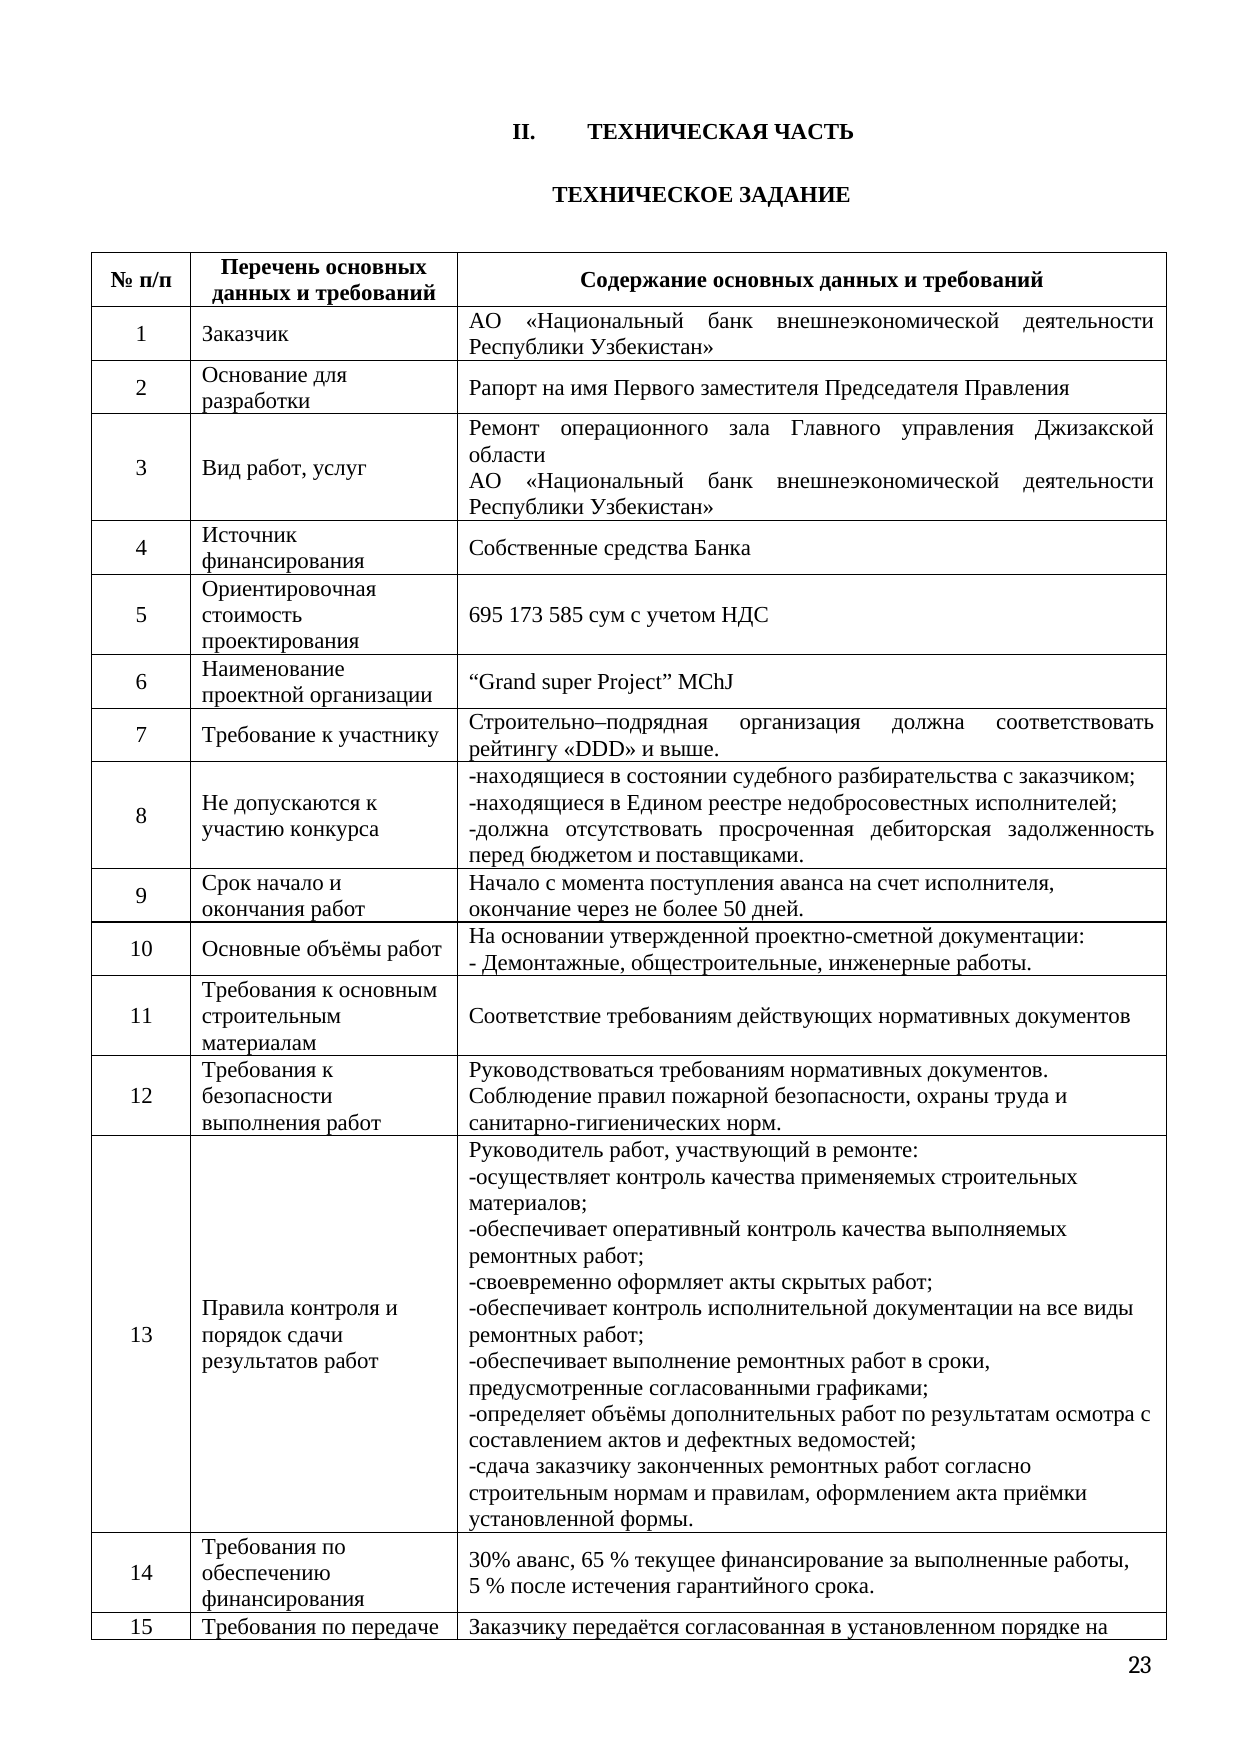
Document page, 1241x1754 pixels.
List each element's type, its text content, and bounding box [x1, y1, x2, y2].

table_cell Требование к участнику [191, 709, 457, 761]
table_cell 1 [92, 307, 190, 359]
table_cell “Grand super Project” MChJ [458, 655, 1166, 707]
table_cell Требования к безопасности выполнения работ [191, 1056, 457, 1135]
table_cell Ремонт операционного зала Главного управления Джизакской области АО «Национальный банк внешнеэкономической деятельности Республики Узбекистан» [458, 414, 1166, 520]
table_cell Строительно–подрядная организация должна соответствовать рейтингу «DDD» и выше. [458, 709, 1166, 761]
table_cell 14 [92, 1533, 190, 1612]
table_cell 2 [92, 361, 190, 413]
table_cell Вид работ, услуг [191, 414, 457, 520]
table_cell 5 [92, 575, 190, 654]
table_cell 3 [92, 414, 190, 520]
table_cell 6 [92, 655, 190, 707]
table_cell 9 [92, 869, 190, 921]
table_cell На основании утвержденной проектно-сметной документации: - Демонтажные, общестроительные, инженерные работы. [458, 923, 1166, 975]
table_cell Источник финансирования [191, 521, 457, 573]
table_cell Начало с момента поступления аванса на счет исполнителя, окончание через не более 50 дней. [458, 869, 1166, 921]
text ТЕХНИЧЕСКОЕ ЗАДАНИЕ [177, 181, 1152, 208]
table_cell 10 [92, 923, 190, 975]
table_cell 8 [92, 762, 190, 868]
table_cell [191, 1613, 457, 1639]
table_cell Ориентировочная стоимость проектирования [191, 575, 457, 654]
table_cell -находящиеся в состоянии судебного разбирательства с заказчиком; -находящиеся в Едином реестре недобросовестных исполнителей; -должна отсутствовать просроченная дебиторская задолженность перед бюджетом и поставщиками. [458, 762, 1166, 868]
table_cell 13 [92, 1136, 190, 1532]
table_header Содержание основных данных и требований [458, 253, 1166, 306]
table_cell Собственные средства Банка [458, 521, 1166, 573]
table_cell 695 173 585 сум с учетом НДС [458, 575, 1166, 654]
table_cell АО «Национальный банк внешнеэкономической деятельности Республики Узбекистан» [458, 307, 1166, 359]
table_cell 7 [92, 709, 190, 761]
table_cell 11 [92, 976, 190, 1055]
table_cell 15 [92, 1613, 190, 1639]
table_cell Требования к основным строительным материалам [191, 976, 457, 1055]
table_cell 12 [92, 1056, 190, 1135]
table_header Перечень основных данных и требований [191, 253, 457, 306]
table_cell Руководствоваться требованиям нормативных документов. Соблюдение правил пожарной безопасности, охраны труда и санитарно-гигиенических норм. [458, 1056, 1166, 1135]
table_cell Руководитель работ, участвующий в ремонте: -осуществляет контроль качества применяемых строительных материалов; -обеспечивает оперативный контроль качества выполняемых ремонтных работ; -своевременно оформляет акты скрытых работ; -обеспечивает контроль исполнительной документации на все виды ремонтных работ; -обеспечивает выполнение ремонтных работ в сроки, предусмотренные согласованными графиками; -определяет объёмы дополнительных работ по результатам осмотра с составлением актов и дефектных ведомостей; -сдача заказчику законченных ремонтных работ согласно строительным нормам и правилам, оформлением акта приёмки установленной формы. [458, 1136, 1166, 1532]
table_cell Основание для разработки [191, 361, 457, 413]
table_cell Не допускаются к участию конкурса [191, 762, 457, 868]
table_header № п/п [92, 253, 190, 306]
list ТЕХНИЧЕСКАЯ ЧАСТЬ [215, 118, 1152, 144]
table_cell Рапорт на имя Первого заместителя Председателя Правления [458, 361, 1166, 413]
table_cell Правила контроля и порядок сдачи результатов работ [191, 1136, 457, 1532]
table_cell Соответствие требованиям действующих нормативных документов [458, 976, 1166, 1055]
table_cell Заказчик [191, 307, 457, 359]
table_cell Основные объёмы работ [191, 923, 457, 975]
table_cell 30% аванс, 65 % текущее финансирование за выполненные работы, 5 % после истечения гарантийного срока. [458, 1533, 1166, 1612]
table_cell Наименование проектной организации [191, 655, 457, 707]
table_cell 4 [92, 521, 190, 573]
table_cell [458, 1613, 1166, 1639]
table_cell Требования по обеспечению финансирования [191, 1533, 457, 1612]
table_cell Срок начало и окончания работ [191, 869, 457, 921]
